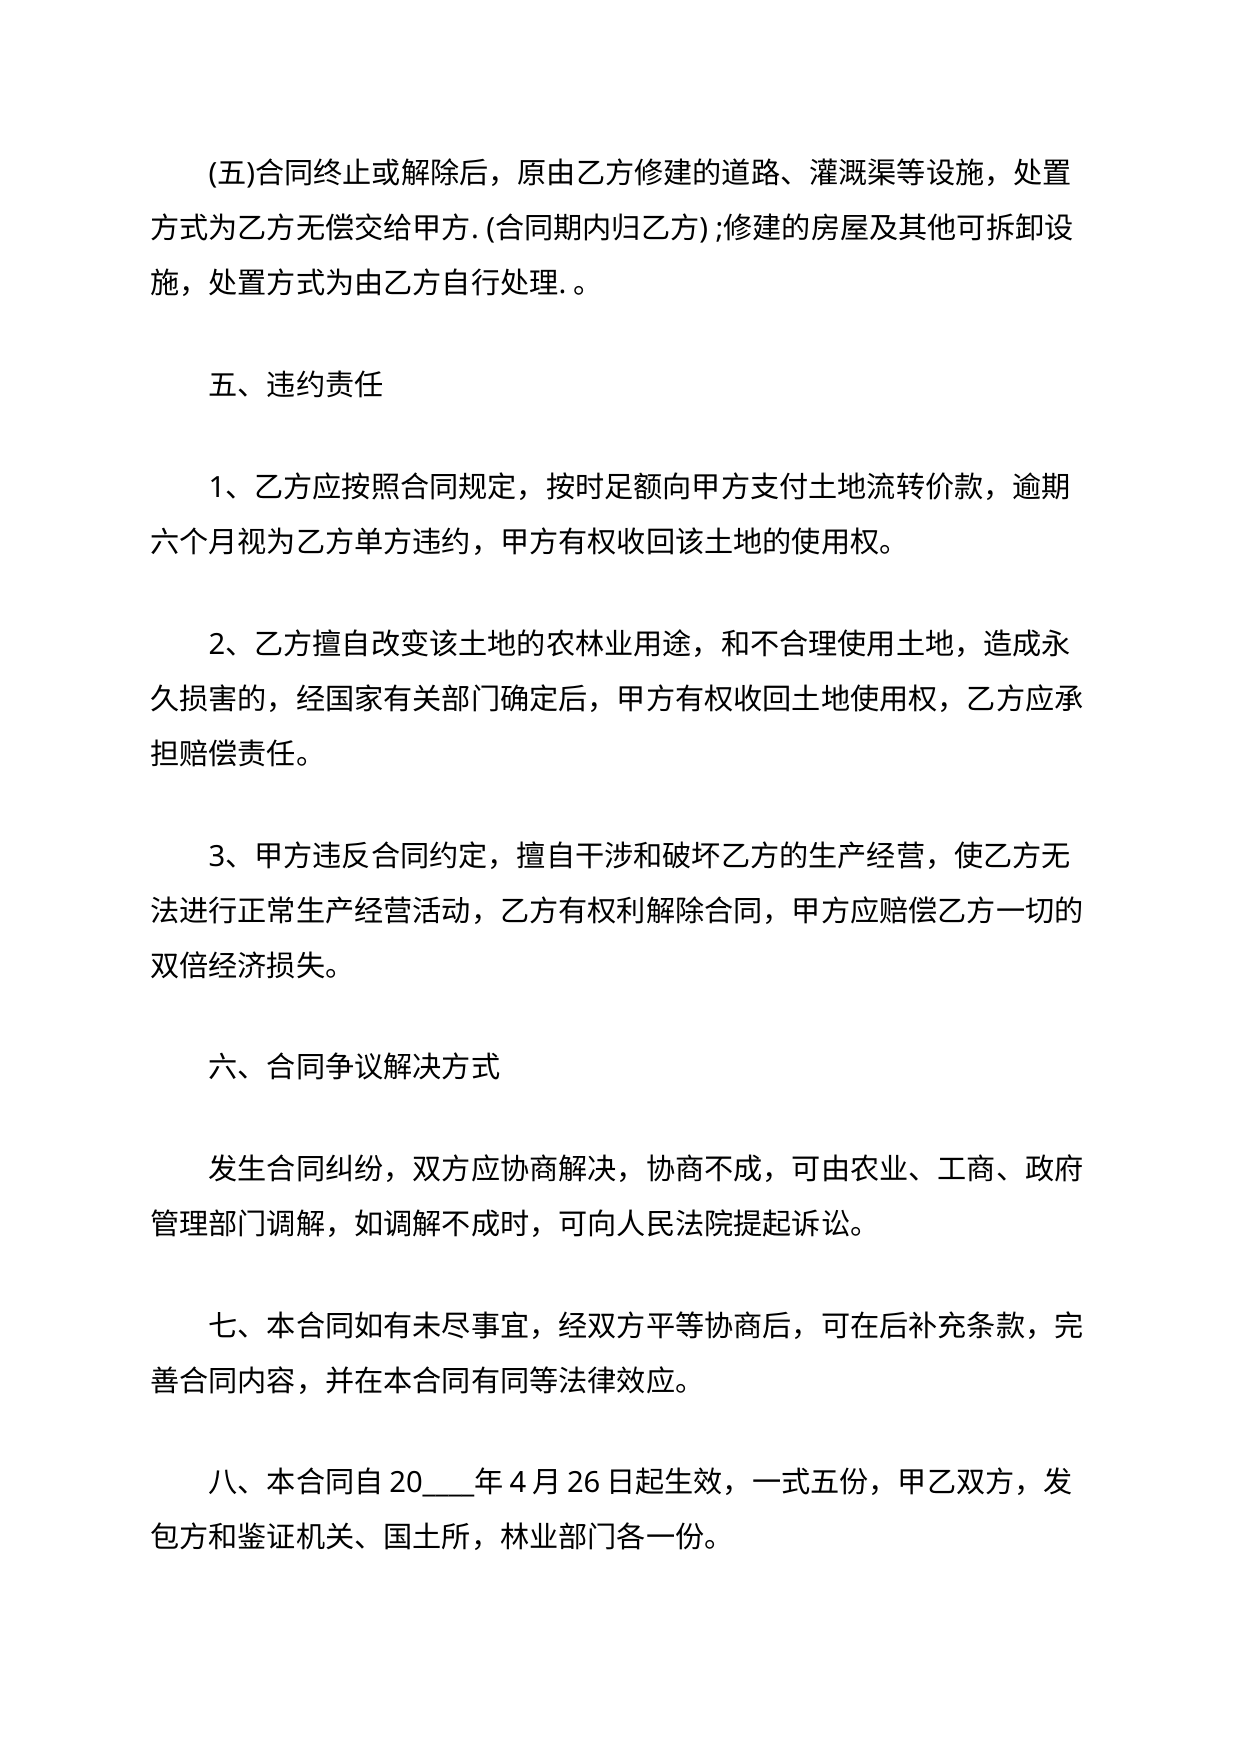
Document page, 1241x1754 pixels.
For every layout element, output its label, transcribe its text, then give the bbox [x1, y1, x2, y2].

text 3、甲方违反合同约定，擅自干涉和破坏乙方的生产经营，使乙方无法进行正常生产经营活动，乙方有权利解除合同，甲方应赔偿乙方一切的双倍经济损失。 [150, 832, 1090, 984]
text (五)合同终止或解除后，原由乙方修建的道路、灌溉渠等设施，处置方式为乙方无偿交给甲方. (合同期内归乙方) ;修建的房屋及其他可拆卸设施，处置方式为由乙方自行处理. 。 [150, 150, 1090, 302]
text 八、本合同自20____年4月26日起生效，一式五份，甲乙双方，发包方和鉴证机关、国土所，林业部门各一份。 [150, 1459, 1090, 1556]
text 1、乙方应按照合同规定，按时足额向甲方支付土地流转价款，逾期六个月视为乙方单方违约，甲方有权收回该土地的使用权。 [150, 464, 1090, 561]
text 发生合同纠纷，双方应协商解决，协商不成，可由农业、工商、政府管理部门调解，如调解不成时，可向人民法院提起诉讼。 [150, 1146, 1090, 1243]
text 2、乙方擅自改变该土地的农林业用途，和不合理使用土地，造成永久损害的，经国家有关部门确定后，甲方有权收回土地使用权，乙方应承担赔偿责任。 [150, 621, 1090, 773]
text 五、违约责任 [150, 362, 1090, 404]
text 七、本合同如有未尽事宜，经双方平等协商后，可在后补充条款，完善合同内容，并在本合同有同等法律效应。 [150, 1302, 1090, 1399]
text 六、合同争议解决方式 [150, 1044, 1090, 1086]
